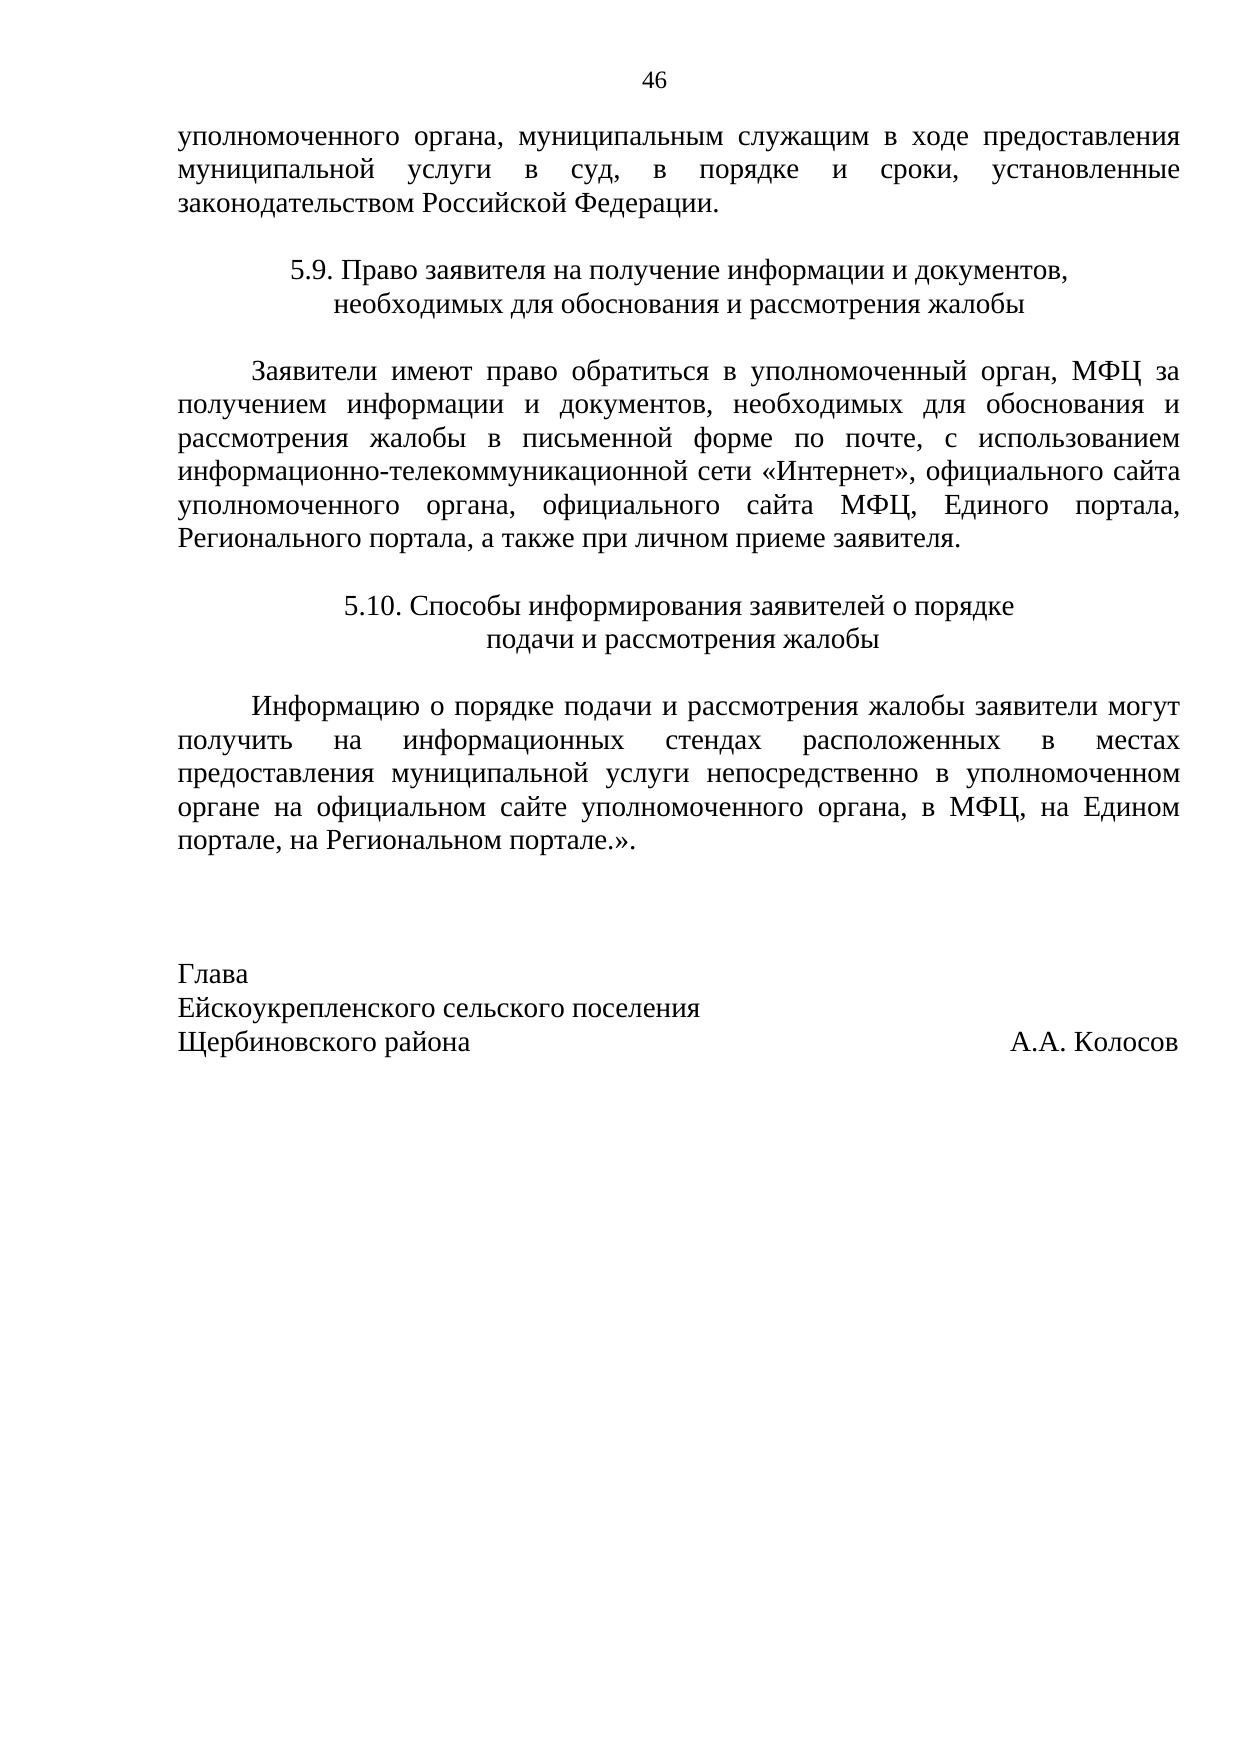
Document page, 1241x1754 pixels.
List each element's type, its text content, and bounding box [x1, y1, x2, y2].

text 5.10. Способы информирования заявителей о порядке [177, 588, 1181, 621]
text Заявители имеют право обратиться в уполномоченный орган, МФЦ за получением информации и документов, необходимых для обоснования и рассмотрения жалобы в письменной форме по почте, с использованием информационно-телекоммуникационной сети «Интернет», официального сайта уполномоченного органа, официального сайта МФЦ, Единого портала, Регионального портала, а также при личном приеме заявителя. [177, 353, 1181, 554]
text Ейскоукрепленского сельского поселения [177, 990, 1181, 1024]
text 5.9. Право заявителя на получение информации и документов, [177, 252, 1181, 286]
text Информацию о порядке подачи и рассмотрения жалобы заявители могут получить на информационных стендах расположенных в местах предоставления муниципальной услуги непосредственно в уполномоченном органе на официальном сайте уполномоченного органа, в МФЦ, на Едином портале, на Региональном портале.». [177, 688, 1181, 856]
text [177, 118, 1181, 219]
text Глава [177, 957, 1181, 990]
text подачи и рассмотрения жалобы [177, 621, 1181, 655]
text необходимых для обоснования и рассмотрения жалобы [177, 286, 1181, 319]
text Щербиновского района А.А. Колосов [177, 1024, 1181, 1057]
